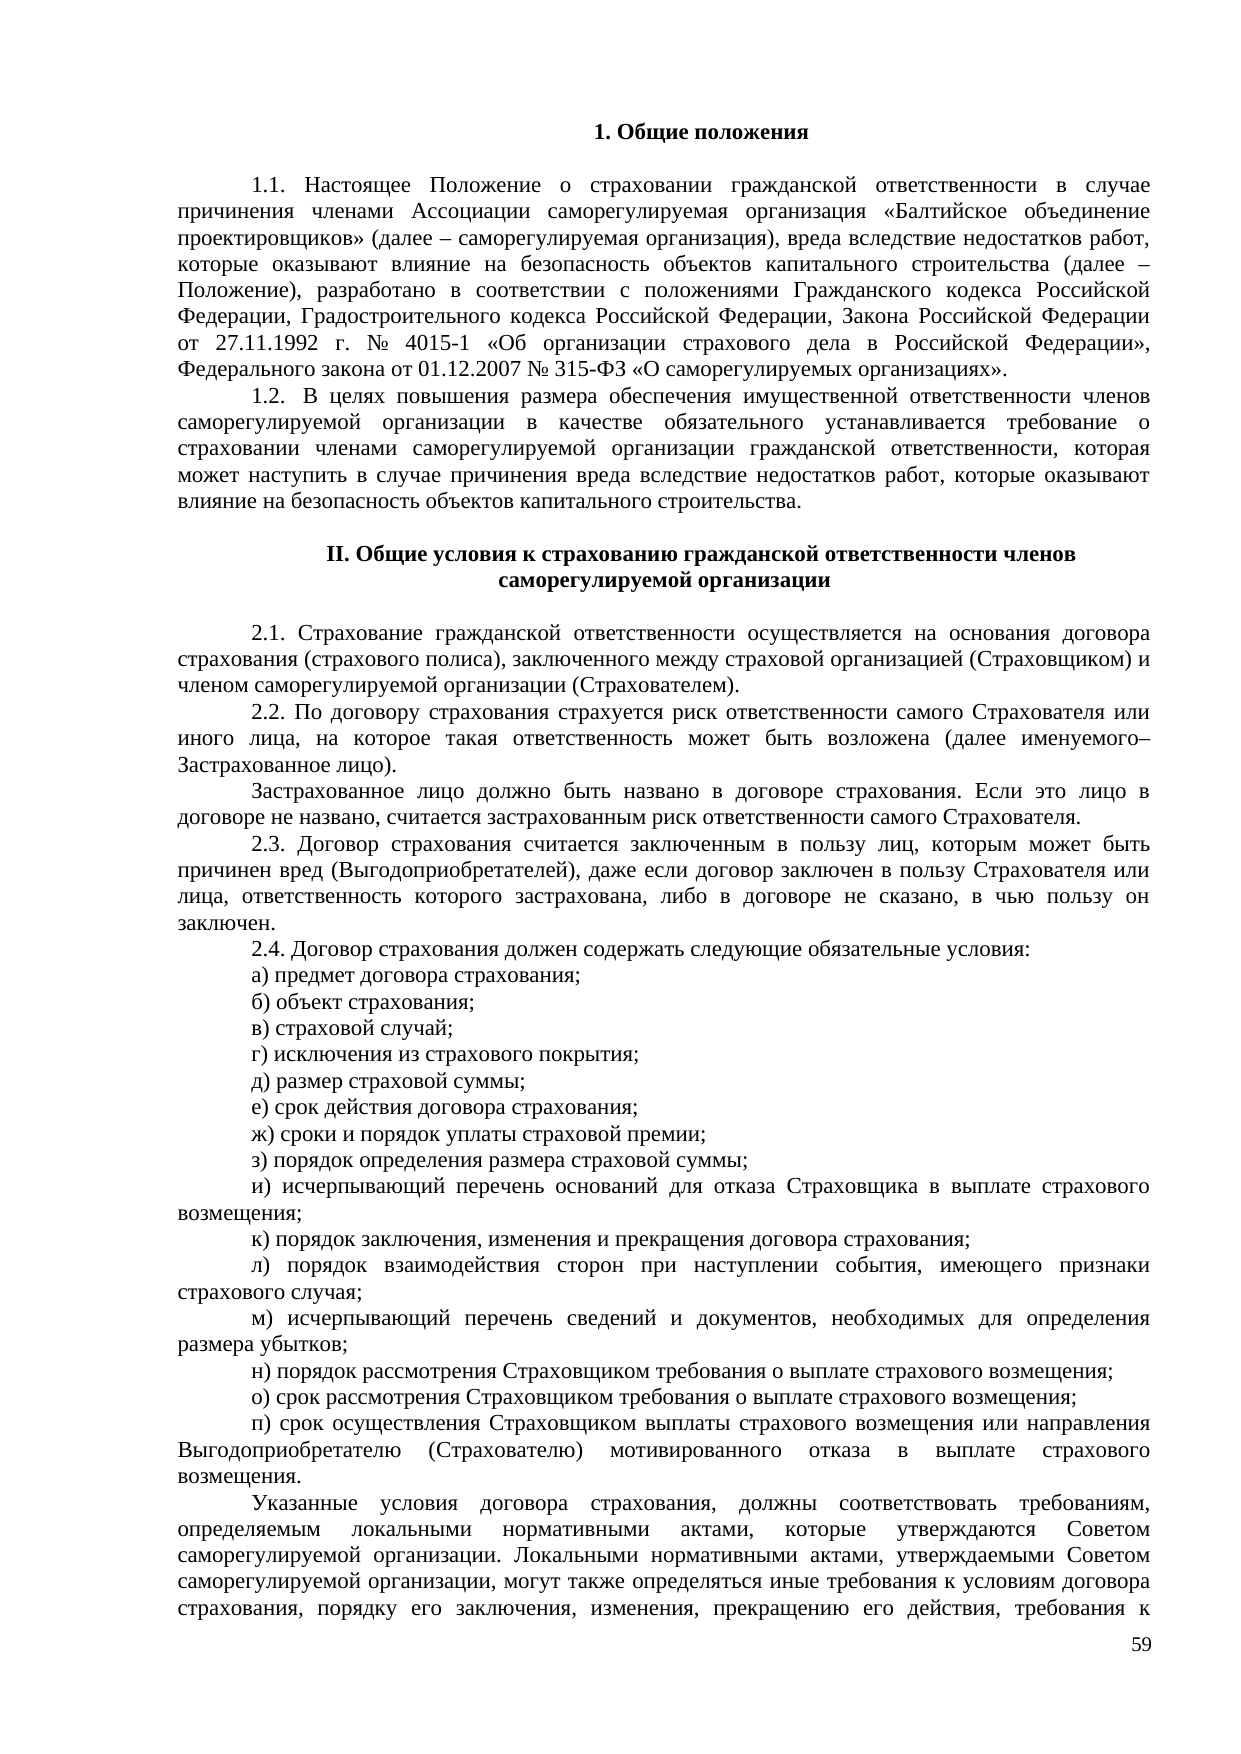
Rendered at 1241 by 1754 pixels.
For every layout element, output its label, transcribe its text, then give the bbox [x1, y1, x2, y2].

text и) исчерпывающий перечень оснований для отказа Страховщика в выплате страхового возмещения; [177, 1172, 1152, 1225]
text б) объект страхования; [177, 988, 1152, 1014]
text е) срок действия договора страхования; [177, 1093, 1152, 1119]
text п) срок осуществления Страховщиком выплаты страхового возмещения или направления Выгодоприобретателю (Страхователю) мотивированного отказа в выплате страхового возмещения. [177, 1409, 1152, 1488]
text д) размер страховой суммы; [177, 1067, 1152, 1093]
text ж) сроки и порядок уплаты страховой премии; [177, 1119, 1152, 1146]
text о) срок рассмотрения Страховщиком требования о выплате страхового возмещения; [177, 1383, 1152, 1409]
text з) порядок определения размера страховой суммы; [177, 1146, 1152, 1172]
text м) исчерпывающий перечень сведений и документов, необходимых для определения размера убытков; [177, 1304, 1152, 1357]
text Застрахованное лицо должно быть названо в договоре страхования. Если это лицо в договоре не названо, считается застрахованным риск ответственности самого Страхователя. [177, 777, 1152, 830]
text к) порядок заключения, изменения и прекращения договора страхования; [177, 1225, 1152, 1251]
text 2.1. Страхование гражданской ответственности осуществляется на основания договора страхования (страхового полиса), заключенного между страховой организацией (Страховщиком) и членом саморегулируемой организации (Страхователем). [177, 619, 1152, 698]
text г) исключения из страхового покрытия; [177, 1041, 1152, 1067]
text 1.2. В целях повышения размера обеспечения имущественной ответственности членов саморегулируемой организации в качестве обязательного устанавливается требование о страховании членами саморегулируемой организации гражданской ответственности, которая может наступить в случае причинения вреда вследствие недостатков работ, которые оказывают влияние на безопасность объектов капитального строительства. [177, 382, 1152, 513]
text л) порядок взаимодействия сторон при наступлении события, имеющего признаки страхового случая; [177, 1251, 1152, 1304]
text 2.2. По договору страхования страхуется риск ответственности самого Страхователя или иного лица, на которое такая ответственность может быть возложена (далее именуемого– Застрахованное лицо). [177, 698, 1152, 777]
text н) порядок рассмотрения Страховщиком требования о выплате страхового возмещения; [177, 1357, 1152, 1383]
text 2.3. Договор страхования считается заключенным в пользу лиц, которым может быть причинен вред (Выгодоприобретателей), даже если договор заключен в пользу Страхователя или лица, ответственность которого застрахована, либо в договоре не сказано, в чью пользу он заключен. [177, 830, 1152, 935]
text 1.1. Настоящее Положение о страховании гражданской ответственности в случае причинения членами Ассоциации саморегулируемая организация «Балтийское объединение проектировщиков» (далее – саморегулируемая организация), вреда вследствие недостатков работ, которые оказывают влияние на безопасность объектов капитального строительства (далее – Положение), разработано в соответствии с положениями Гражданского кодекса Российской Федерации, Градостроительного кодекса Российской Федерации, Закона Российской Федерации от 27.11.1992 г. № 4015-1 «Об организации страхового дела в Российской Федерации», Федерального закона от 01.12.2007 № 315-ФЗ «О саморегулируемых организациях». [177, 171, 1152, 382]
text 1. Общие положения [177, 118, 1152, 144]
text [177, 1488, 1152, 1620]
text 2.4. Договор страхования должен содержать следующие обязательные условия: [177, 935, 1152, 961]
text в) страховой случай; [177, 1014, 1152, 1041]
text а) предмет договора страхования; [177, 961, 1152, 988]
text II. Общие условия к страхованию гражданской ответственности членов саморегулируемой организации [177, 540, 1152, 592]
